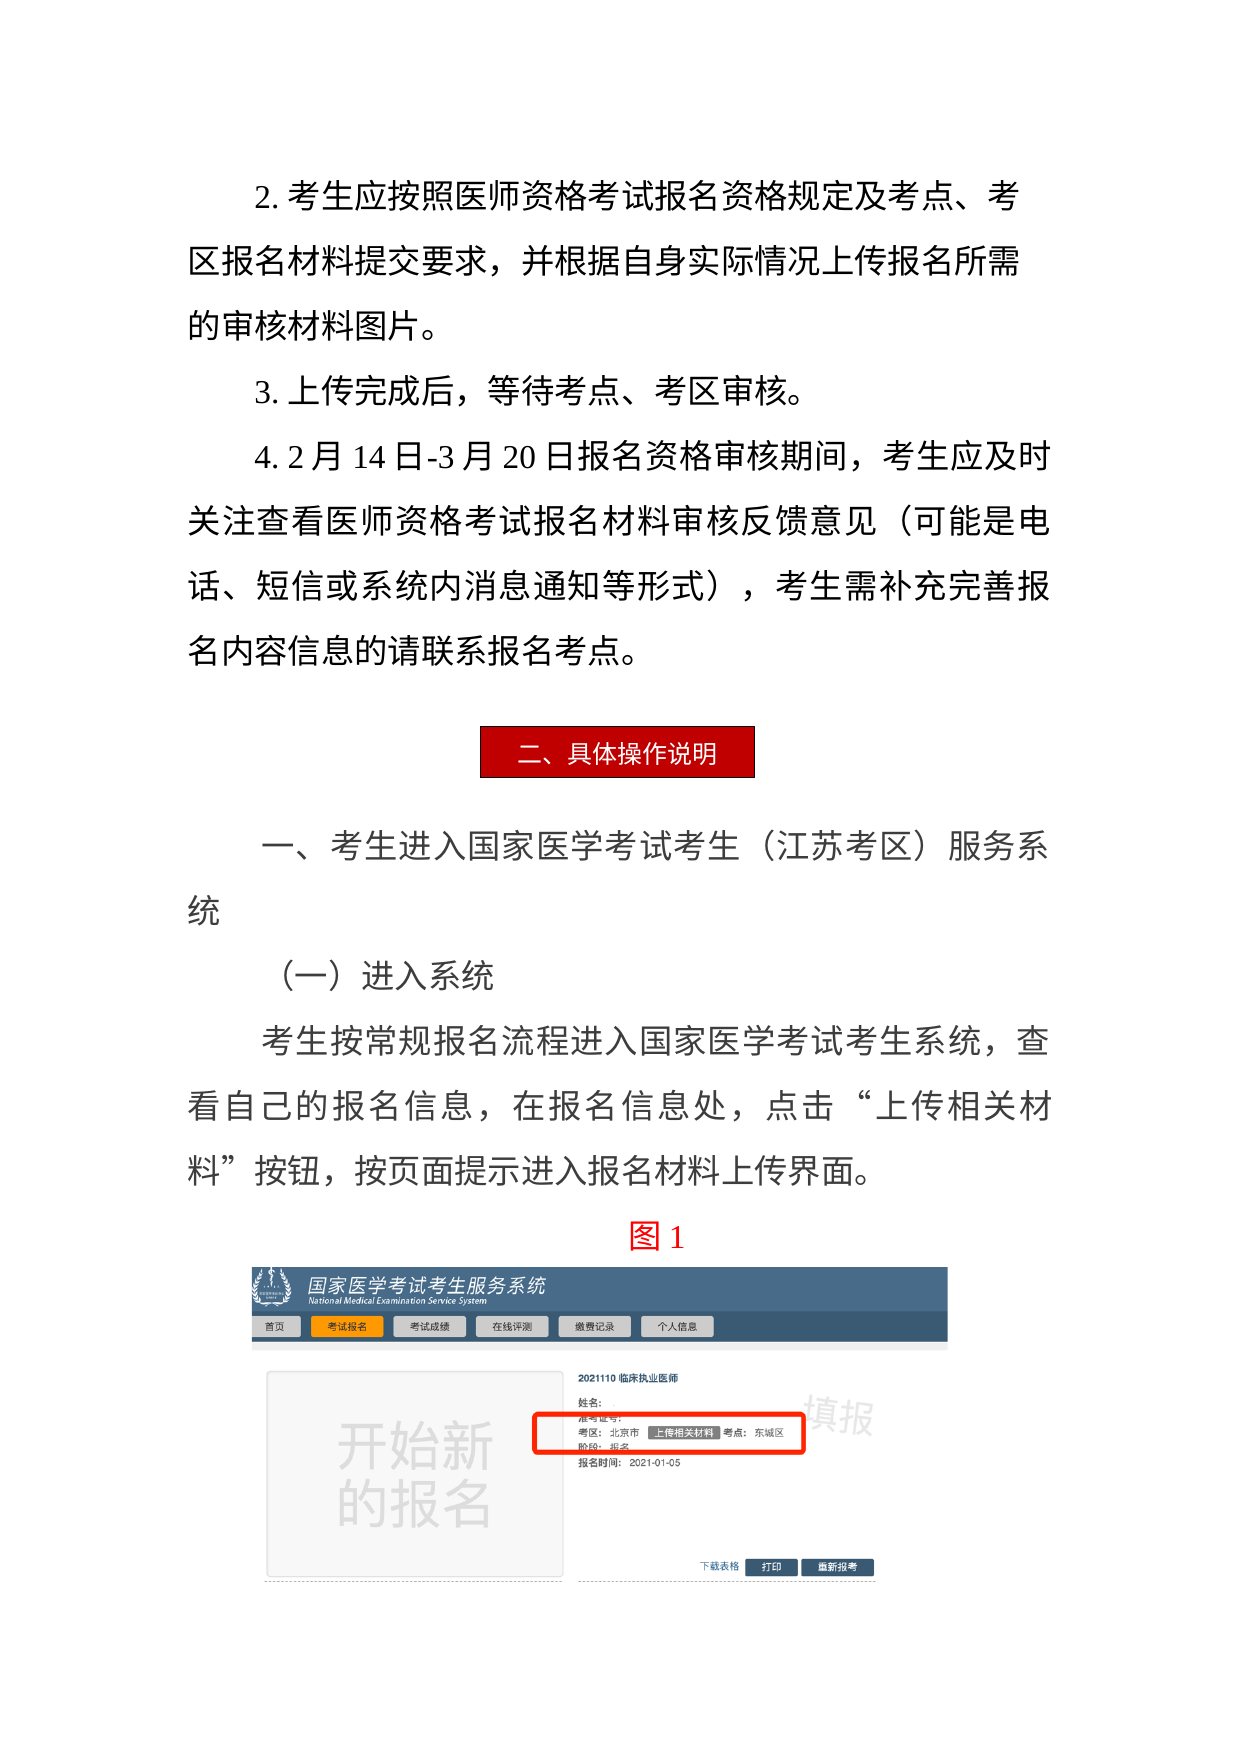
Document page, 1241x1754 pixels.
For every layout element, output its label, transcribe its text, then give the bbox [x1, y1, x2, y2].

text 考生按常规报名流程进入国家医学考试考生系统，查看自己的报名信息，在报名信息处，点击“上传相关材料”按钮，按页面提示进入报名材料上传界面。 [187, 1007, 1053, 1202]
list 上传完成后，等待考点、考区审核。 [187, 357, 1053, 422]
text 一、考生进入国家医学考试考生（江苏考区）服务系统 [187, 812, 1053, 942]
text 图1 [187, 1202, 1053, 1267]
picture [251, 1267, 948, 1586]
list 2月14日-3月20日报名资格审核期间，考生应及时关注查看医师资格考试报名材料审核反馈意见（可能是电话、短信或系统内消息通知等形式），考生需补充完善报名内容信息的请联系报名考点。 [187, 422, 1053, 682]
list 考生应按照医师资格考试报名资格规定及考点、考区报名材料提交要求，并根据自身实际情况上传报名所需的审核材料图片。 [187, 162, 1053, 357]
text （一）进入系统 [187, 942, 1053, 1007]
